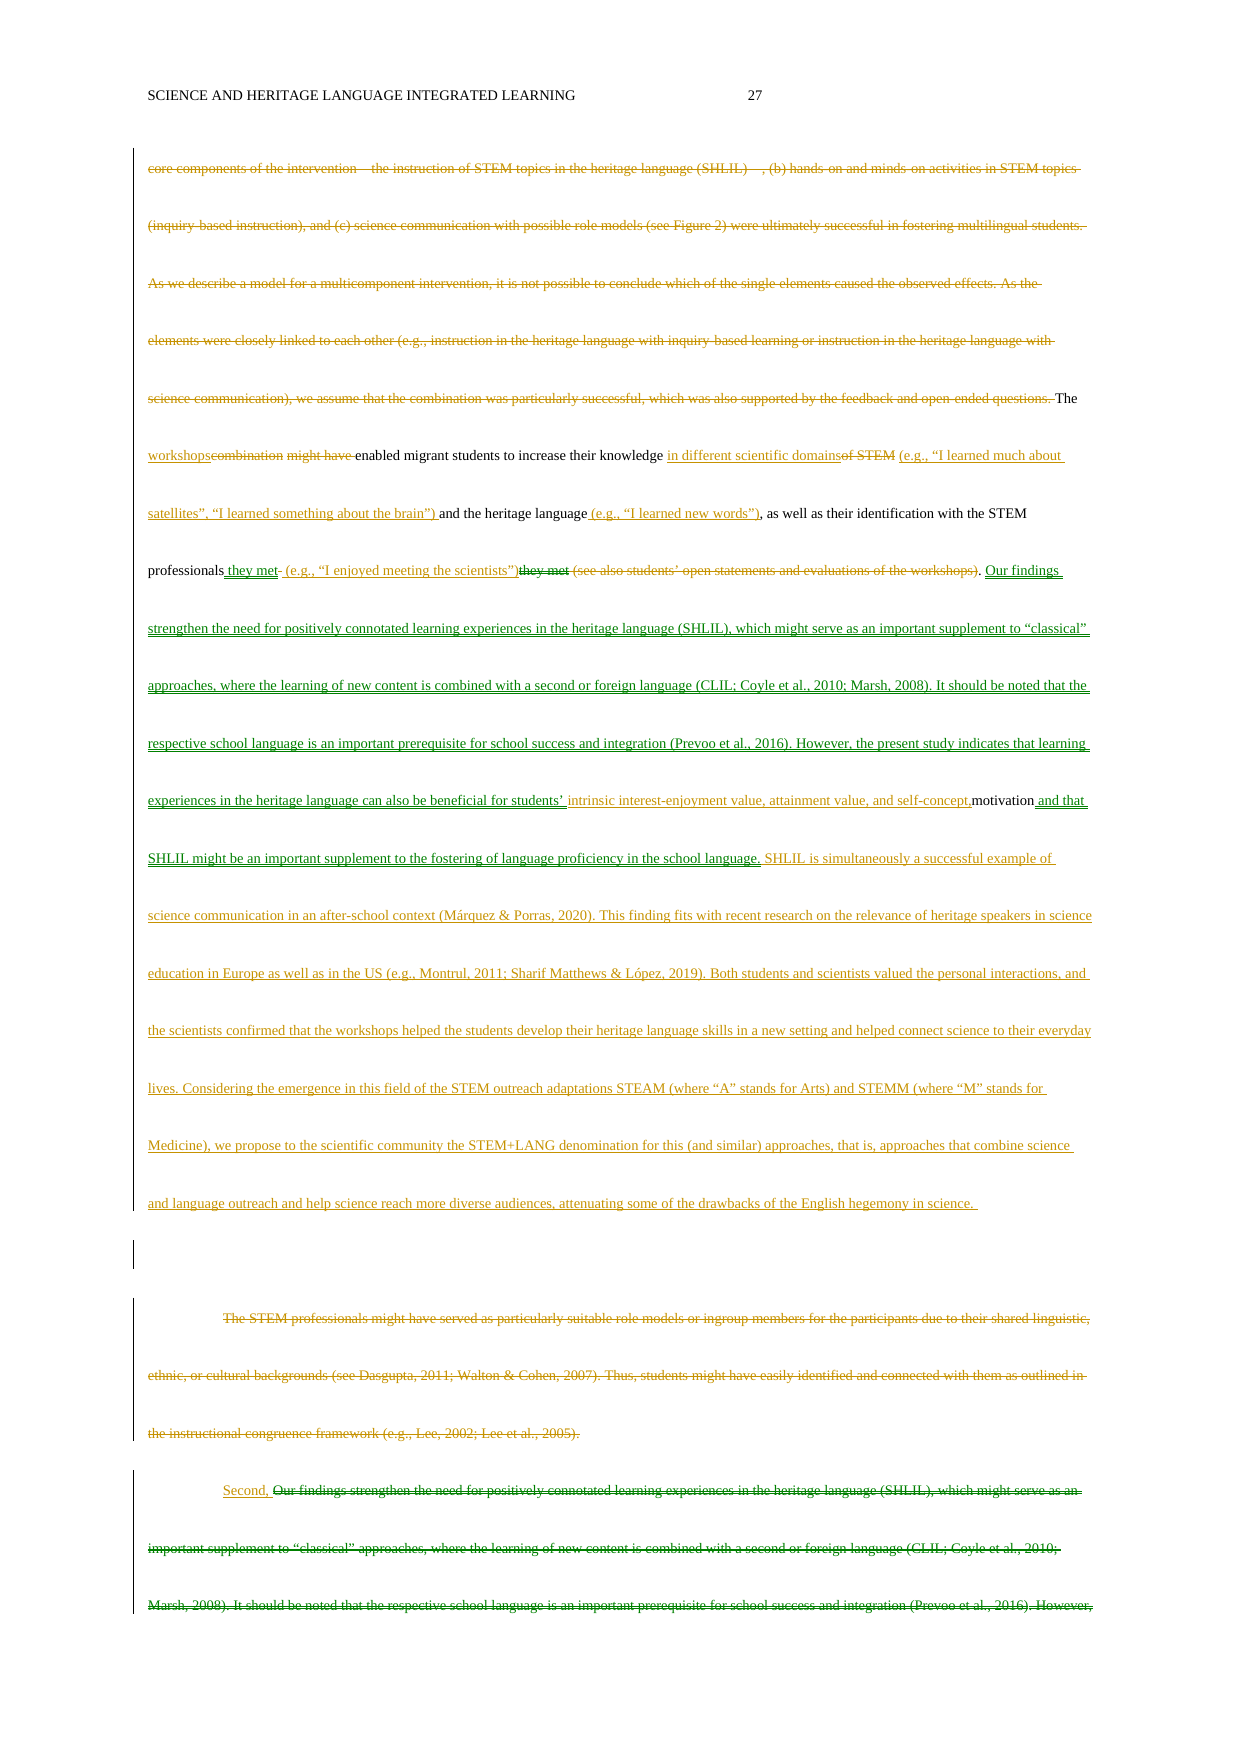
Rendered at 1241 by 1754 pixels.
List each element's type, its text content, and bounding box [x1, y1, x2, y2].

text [148, 148, 1092, 922]
